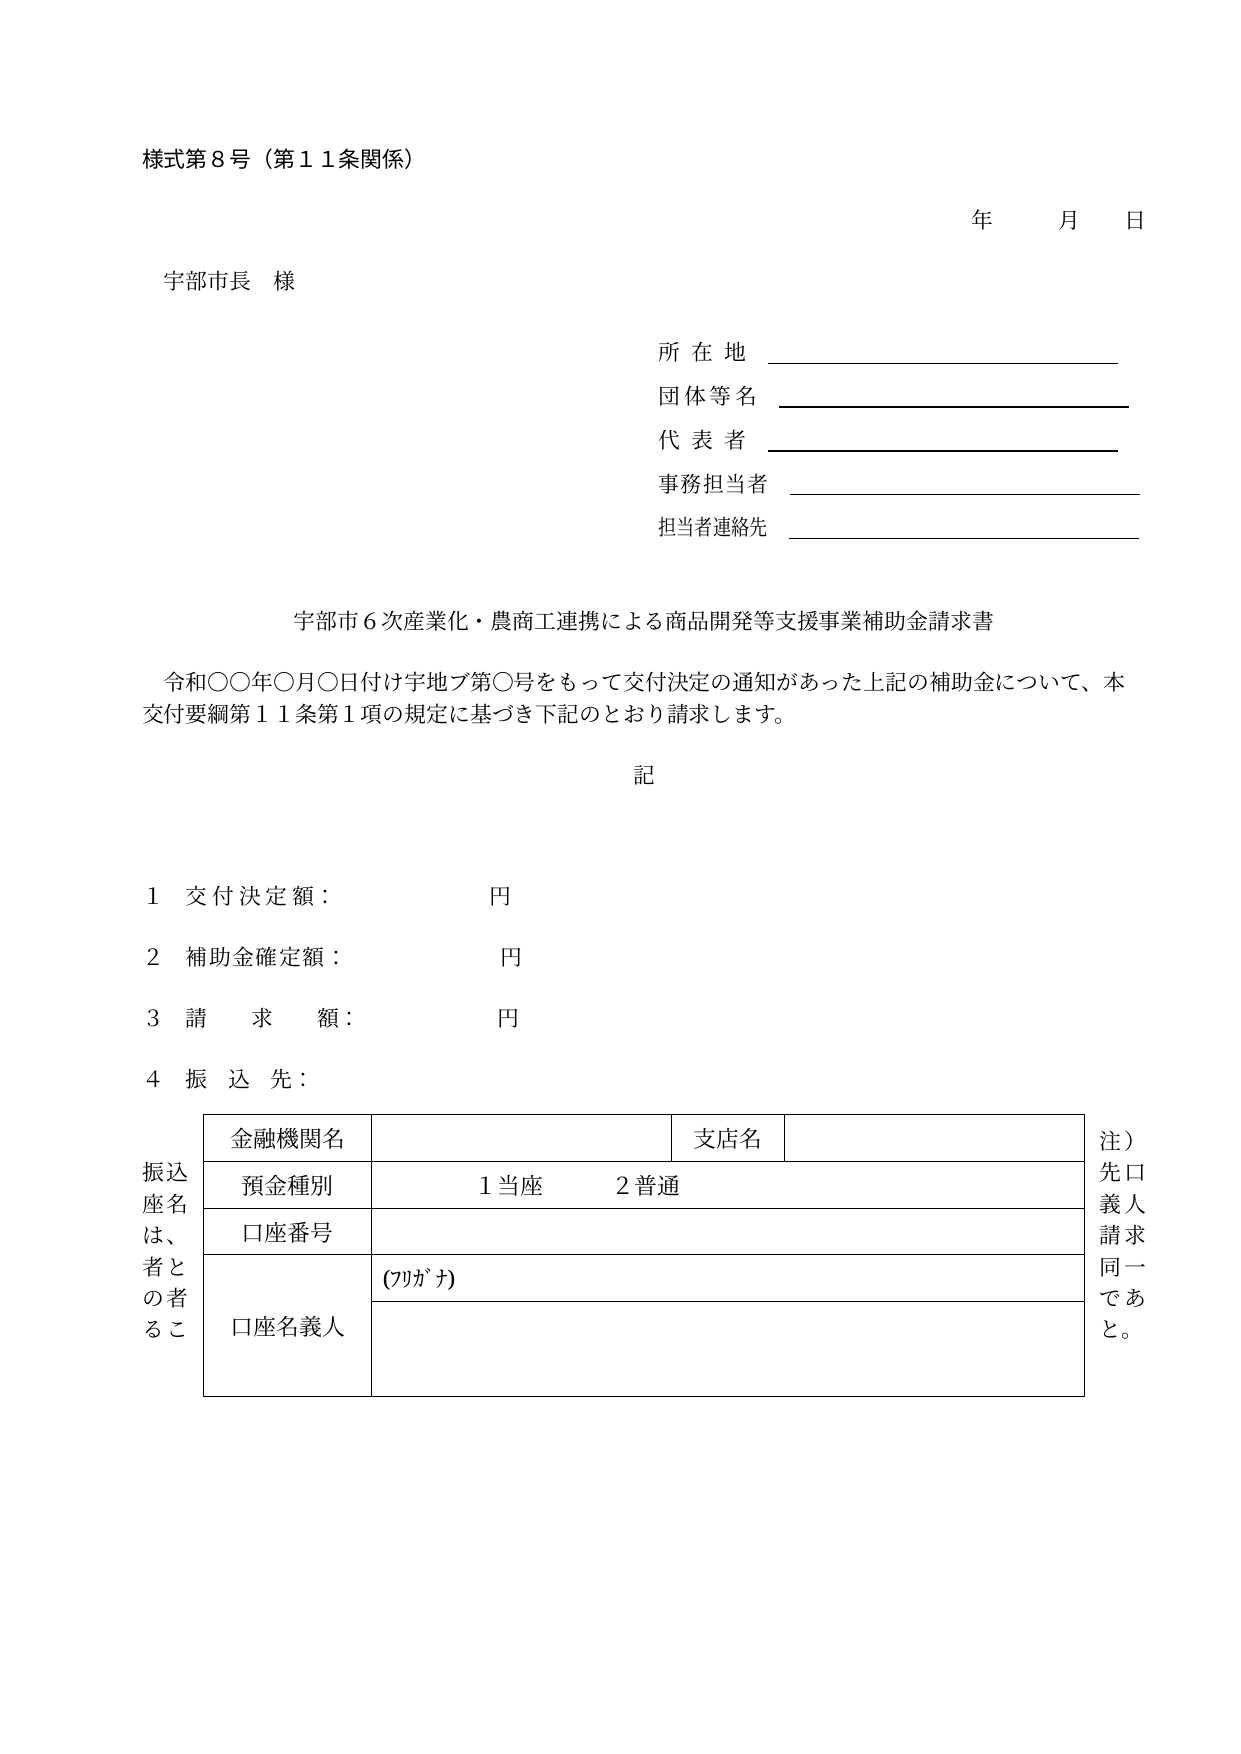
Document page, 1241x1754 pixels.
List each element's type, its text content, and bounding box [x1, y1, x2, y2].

text 注）振込先口座名義人は、請求者と同一の者であること。 [142, 1124, 203, 1344]
text 宇部市６次産業化・農商工連携による商品開発等支援事業補助金請求書 [142, 604, 1146, 636]
text 記 [142, 758, 1146, 789]
table_header 金融機関名 [204, 1115, 371, 1161]
table_cell 口座名義人 [204, 1255, 371, 1396]
text ２ 補助金確定額： 円 [142, 940, 1146, 972]
table_cell (ﾌﾘｶﾞﾅ) [372, 1255, 1084, 1301]
text 注）振込先口座名義人は、請求者と同一の者であること。 [1085, 1124, 1146, 1344]
table_cell [372, 1302, 1084, 1396]
table_header [785, 1115, 1084, 1161]
text 年 月 日 [142, 203, 1146, 235]
text 所在地 [658, 326, 1142, 369]
text 様式第８号（第１１条関係） [142, 142, 1146, 173]
text ４ 振込先： [142, 1063, 1146, 1094]
table_cell 口座番号 [204, 1209, 371, 1254]
text 代表者 [658, 413, 1142, 457]
text 団体等名 [658, 369, 1142, 413]
text ３ 請 求 額： 円 [142, 1001, 1146, 1033]
table_cell １当座 ２普通 [372, 1162, 1084, 1207]
table_header [372, 1115, 671, 1161]
table_cell [372, 1209, 1084, 1254]
table_header 支店名 [672, 1115, 784, 1161]
text 令和〇〇年〇月〇日付け宇地ブ第〇号をもって交付決定の通知があった上記の補助金について、本交付要綱第１１条第１項の規定に基づき下記のとおり請求します。 [142, 665, 1146, 728]
table_cell 預金種別 [204, 1162, 371, 1207]
text 宇部市長 様 [142, 264, 1146, 296]
text １ 交付決定額： 円 [142, 879, 1146, 910]
text 事務担当者 [658, 457, 1142, 501]
text 担当者連絡先 [658, 501, 1146, 544]
